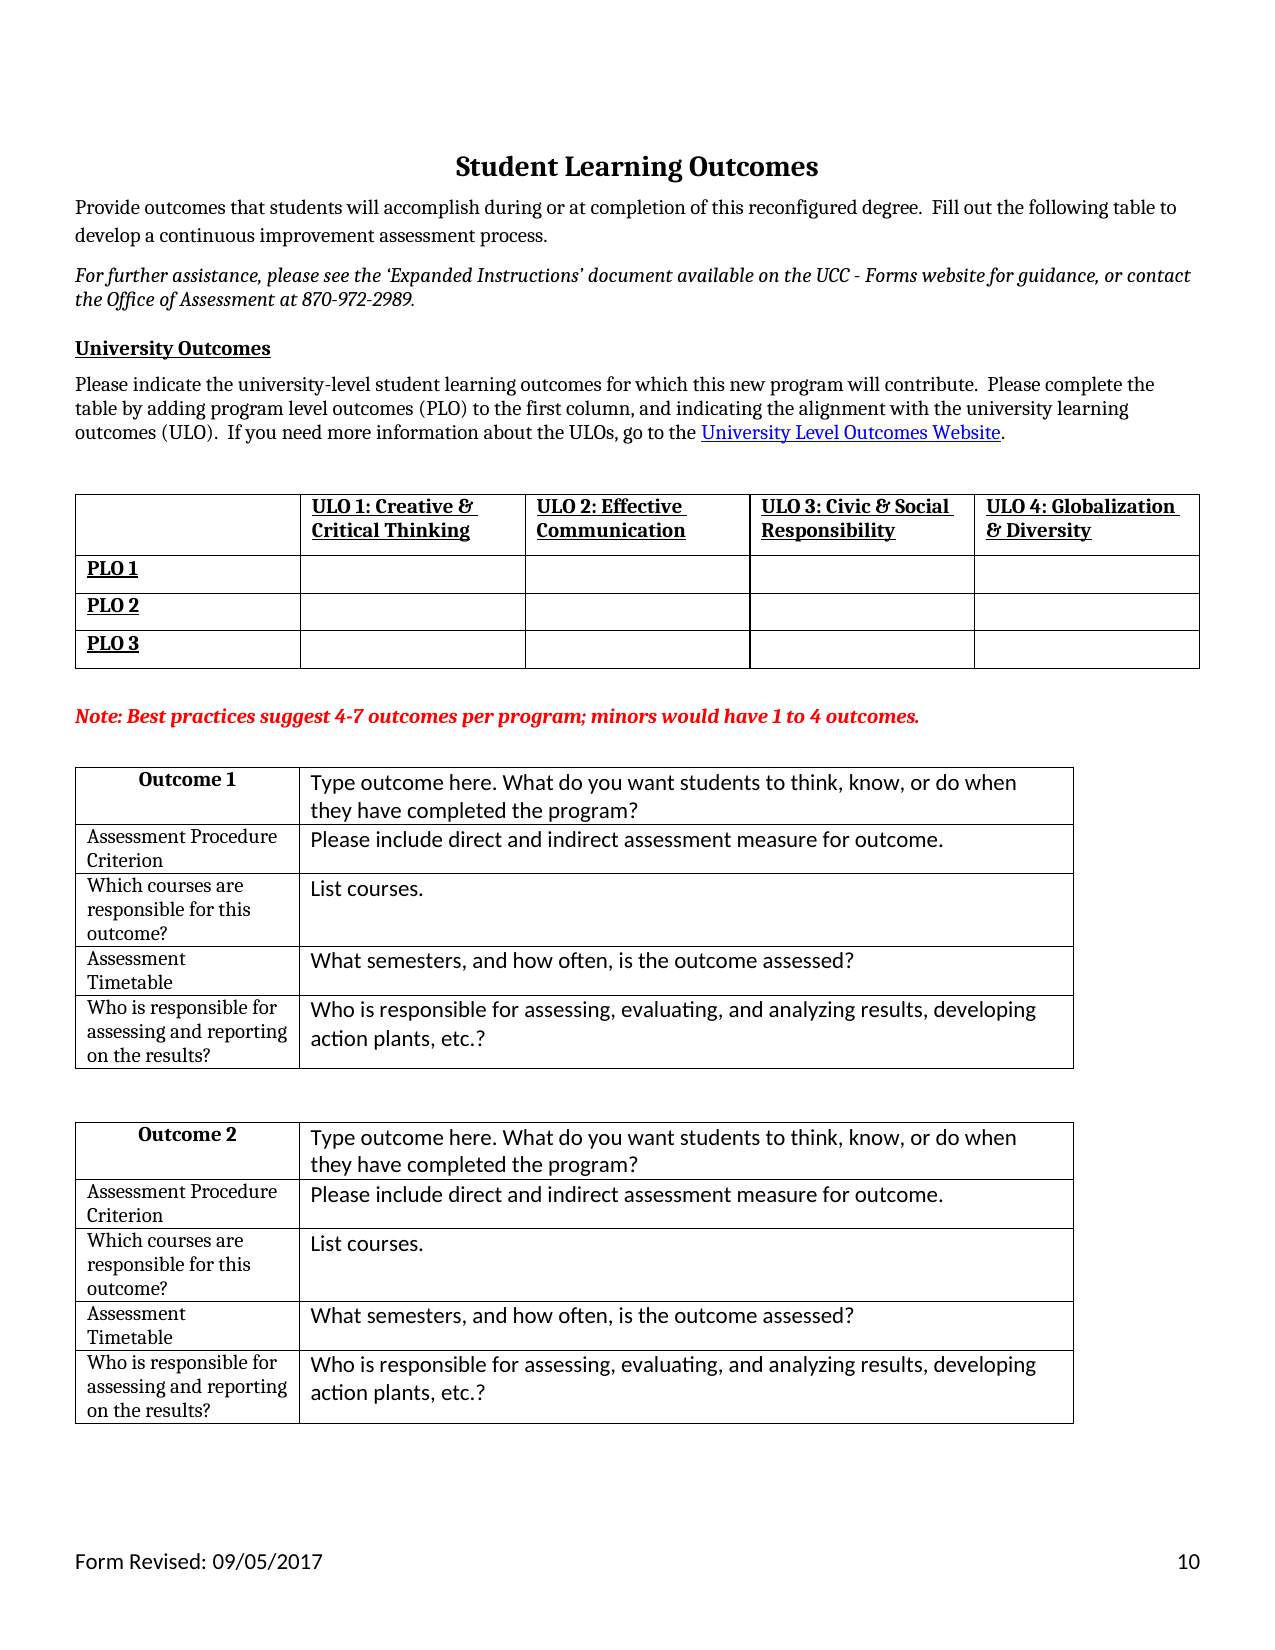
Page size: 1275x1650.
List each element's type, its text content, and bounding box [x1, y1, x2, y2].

table_cell [301, 556, 525, 593]
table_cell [76, 1229, 299, 1301]
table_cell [76, 1351, 299, 1422]
text Please indicate the university-level student learning outcomes for which this new program will contribute. Please complete the table by adding program level outcomes (PLO) to the first column, and indicating the alignment with the university learning outcomes (ULO). If you need more information about the ULOs, go to the University Level Outcomes Website. [75, 373, 1200, 445]
table_header Outcome 2 [76, 1123, 299, 1179]
table_cell [526, 556, 749, 593]
table_cell [526, 594, 749, 630]
table_cell [301, 631, 525, 668]
text University Outcomes [75, 336, 1200, 360]
table_cell [975, 594, 1199, 630]
table_cell [975, 556, 1199, 593]
table_cell [526, 631, 749, 668]
table_cell [751, 594, 974, 630]
table_cell Assessment Procedure Criterion [76, 1180, 299, 1228]
table_header ULO 3: Civic & Social Responsibility [751, 495, 974, 555]
table_header ULO 4: Globalization & Diversity [975, 495, 1199, 555]
table_header ULO 2: Effective Communication [526, 495, 749, 555]
table_cell [751, 556, 974, 593]
table_cell [751, 631, 974, 668]
table_cell [301, 594, 525, 630]
table_cell PLO 1 [76, 556, 300, 593]
table_cell Which courses are responsible for this outcome? [76, 874, 299, 946]
table_cell [975, 631, 1199, 668]
table_header [76, 495, 300, 555]
text Student Learning Outcomes [75, 150, 1200, 183]
table_cell PLO 2 [76, 594, 300, 630]
text Note: Best practices suggest 4-7 outcomes per program; minors would have 1 to 4 outcomes. [75, 705, 1200, 729]
table_header Outcome 1 [76, 768, 299, 824]
table_cell Assessment Timetable [76, 947, 299, 994]
table_cell PLO 3 [76, 631, 300, 668]
text For further assistance, please see the ‘Expanded Instructions’ document available on the UCC - Forms website for guidance, or contact the Office of Assessment at 870-972-2989. [75, 263, 1200, 311]
table_header ULO 1: Creative & Critical Thinking [301, 495, 525, 555]
table_cell Who is responsible for assessing and reporting on the results? [76, 996, 299, 1067]
text Provide outcomes that students will accomplish during or at completion of this reconfigured degree. Fill out the following table to develop a continuous improvement assessment process. [75, 196, 1200, 247]
table_cell Assessment Timetable [76, 1302, 299, 1349]
table_cell Assessment Procedure Criterion [76, 825, 299, 873]
